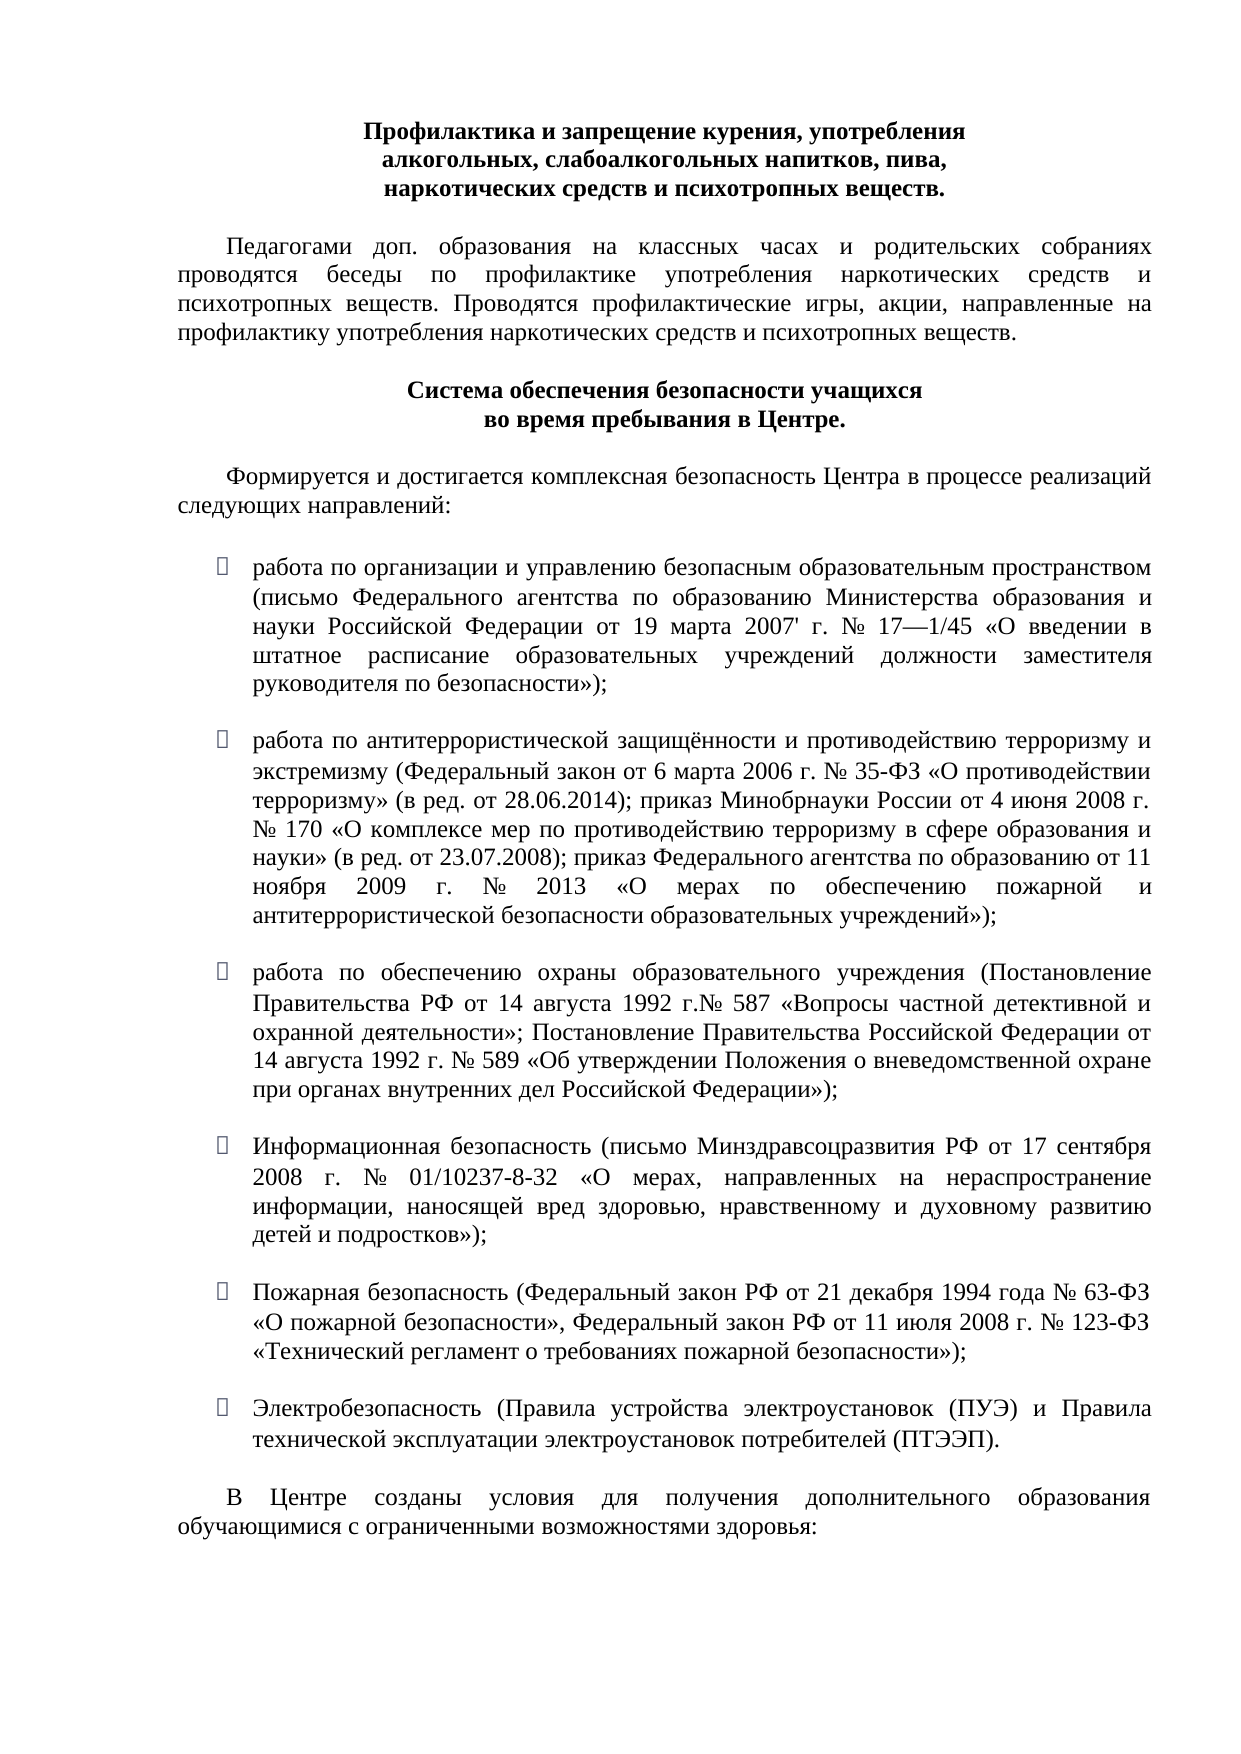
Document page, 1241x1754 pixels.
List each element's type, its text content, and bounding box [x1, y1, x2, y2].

list Информационная безопасность (письмо Минздравсоцразвития РФ от 17 сентября 2008 г. № 01/10237-8-32 «О мерах, направленных на нераспространение информации, наносящей вред здоровью, нравственному и духовному развитию детей и подростков»); [215, 1128, 1152, 1248]
text В Центре созданы условия для получения дополнительного образования обучающимися с ограниченными возможностями здоровья: [177, 1482, 1151, 1540]
text Формируется и достигается комплексная безопасность Центра в процессе реализаций следующих направлений: [177, 461, 1151, 519]
text «Технический регламент о требованиях пожарной безопасности»); [252, 1336, 1163, 1365]
text № 170 «О комплексе мер по противодействию терроризму в сфере образования и науки» (в ред. от 23.07.2008); приказ Федерального агентства по образованию от 11 ноября 2009 г. № 2013 «О мерах по обеспечению пожарной и антитеррористической безопасности образовательных учреждений»); [252, 814, 1152, 929]
subtitle Система обеспечения безопасности учащихся во время пребывания в Центре. [407, 375, 923, 432]
text Педагогами доп. образования на классных часах и родительских собраниях проводятся беседы по профилактике употребления наркотических средств и психотропных веществ. Проводятся профилактические игры, акции, направленные на профилактику употребления наркотических средств и психотропных веществ. [177, 231, 1152, 346]
list Пожарная безопасность (Федеральный закон РФ от 21 декабря 1994 года № 63-ФЗ [215, 1273, 1163, 1307]
text «О пожарной безопасности», Федеральный закон РФ от 11 июля 2008 г. № 123-ФЗ [252, 1307, 1163, 1336]
list работа по организации и управлению безопасным образовательным пространством (письмо Федерального агентства по образованию Министерства образования и науки Российской Федерации от 19 марта 2007' г. № 17—1/45 «О введении в штатное расписание образовательных учреждений должности заместителя руководителя по безопасности»); [215, 548, 1152, 697]
subtitle Профилактика и запрещение курения, употребления алкогольных, слабоалкогольных напитков, пива, наркотических средств и психотропных веществ. [330, 116, 998, 202]
list работа по обеспечению охраны образовательного учреждения (Постановление Правительства РФ от 14 августа 1992 г.№ 587 «Вопросы частной детективной и охранной деятельности»; Постановление Правительства Российской Федерации от 14 августа 1992 г. № 589 «Об утверждении Положения о вневедомственной охране при органах внутренних дел Российской Федерации»); [215, 954, 1152, 1103]
list Электробезопасность (Правила устройства электроустановок (ПУЭ) и Правила технической эксплуатации электроустановок потребителей (ПТЭЭП). [215, 1390, 1152, 1453]
list работа по антитеррористической защищённости и противодействию терроризму и экстремизму (Федеральный закон от 6 марта 2006 г. № 35-ФЗ «О противодействии терроризму» (в ред. от 28.06.2014); приказ Минобрнауки России от 4 июня 2008 г. [215, 722, 1152, 814]
